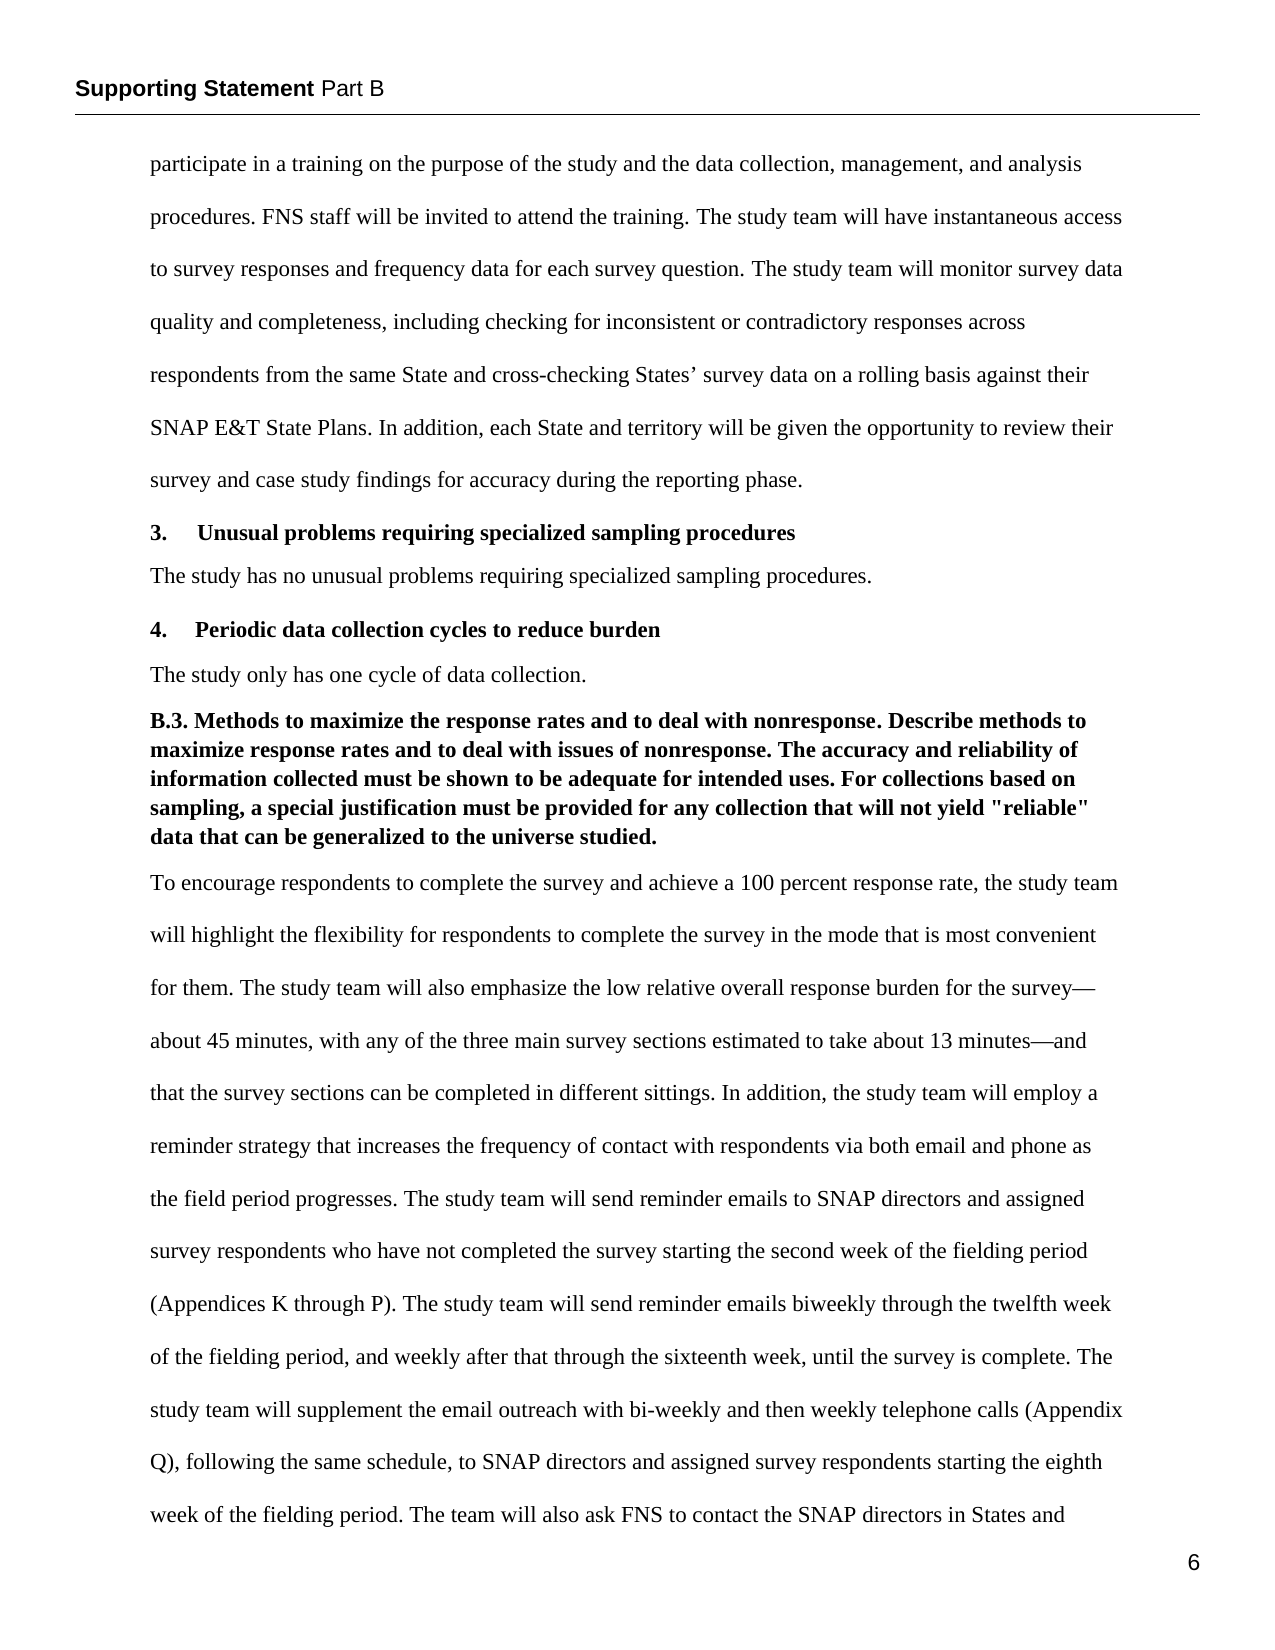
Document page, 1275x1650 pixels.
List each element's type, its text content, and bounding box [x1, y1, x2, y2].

text B.3. Methods to maximize the response rates and to deal with nonresponse. Describe methods to maximize response rates and to deal with issues of nonresponse. The accuracy and reliability of information collected must be shown to be adequate for intended uses. For collections based on sampling, a special justification must be provided for any collection that will not yield "reliable" data that can be generalized to the universe studied. [150, 707, 1125, 849]
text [150, 869, 1125, 1527]
text 3. Unusual problems requiring specialized sampling procedures [150, 519, 1125, 545]
text 4. Periodic data collection cycles to reduce burden [150, 616, 1125, 642]
text The study only has one cycle of data collection. [150, 662, 1125, 688]
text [150, 150, 1125, 493]
text The study has no unusual problems requiring specialized sampling procedures. [150, 562, 1125, 588]
